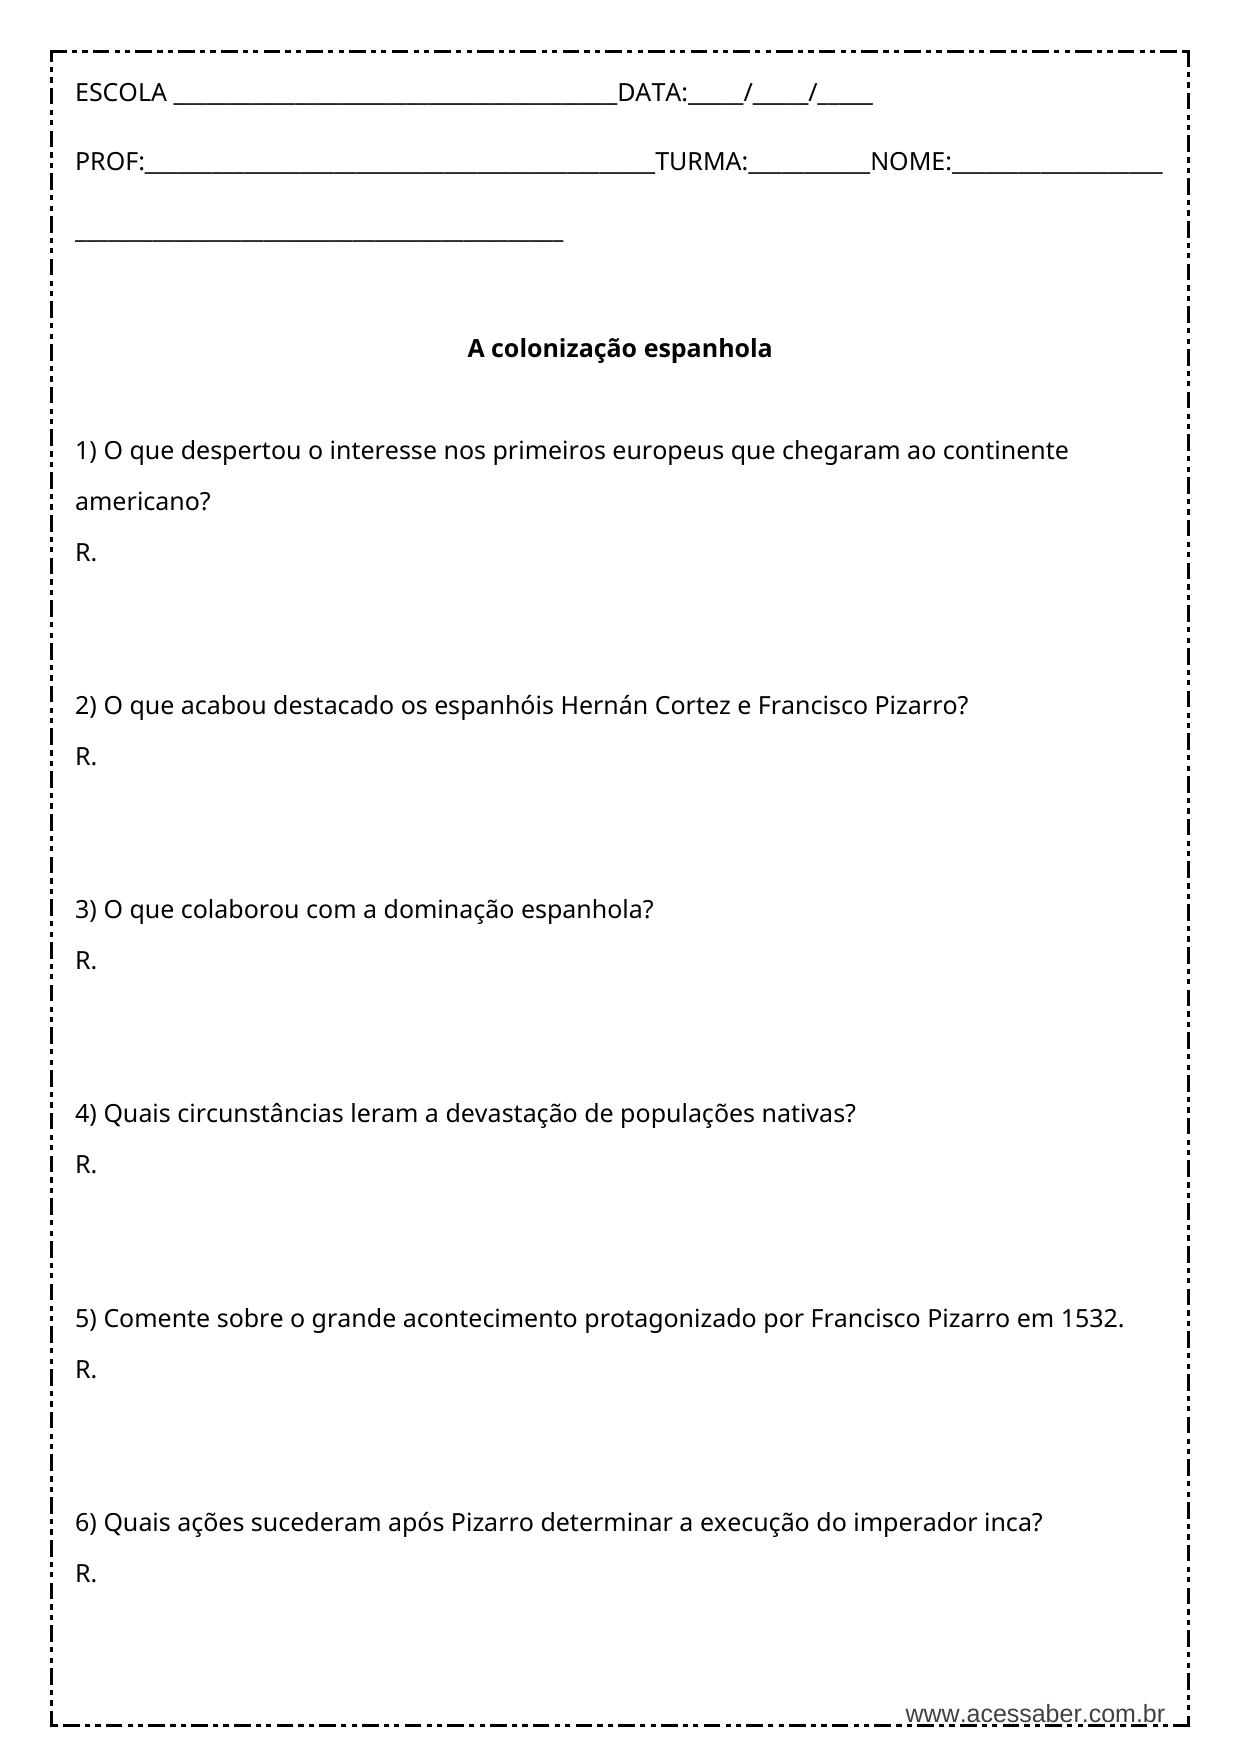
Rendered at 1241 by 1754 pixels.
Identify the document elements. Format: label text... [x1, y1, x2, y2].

text R. [75, 1555, 1165, 1589]
text R. [75, 739, 1165, 773]
text 1) O que despertou o interesse nos primeiros europeus que chegaram ao continente americano? [75, 432, 1165, 518]
text 5) Comente sobre o grande acontecimento protagonizado por Francisco Pizarro em 1532. [75, 1300, 1165, 1334]
text 6) Quais ações sucederam após Pizarro determinar a execução do imperador inca? [75, 1504, 1165, 1538]
text ESCOLA ________________________________________DATA:_____/_____/_____ [75, 75, 1165, 109]
text 4) Quais circunstâncias leram a devastação de populações nativas? [75, 1096, 1165, 1130]
text R. [75, 1351, 1165, 1385]
text R. [75, 534, 1165, 569]
text PROF:______________________________________________TURMA:___________NOME:_______________________________________________________________ [75, 143, 1165, 245]
text 2) O que acabou destacado os espanhóis Hernán Cortez e Francisco Pizarro? [75, 688, 1165, 722]
text R. [75, 943, 1165, 977]
text 3) O que colaborou com a dominação espanhola? [75, 892, 1165, 926]
text A colonização espanhola [75, 330, 1165, 364]
text R. [75, 1147, 1165, 1181]
